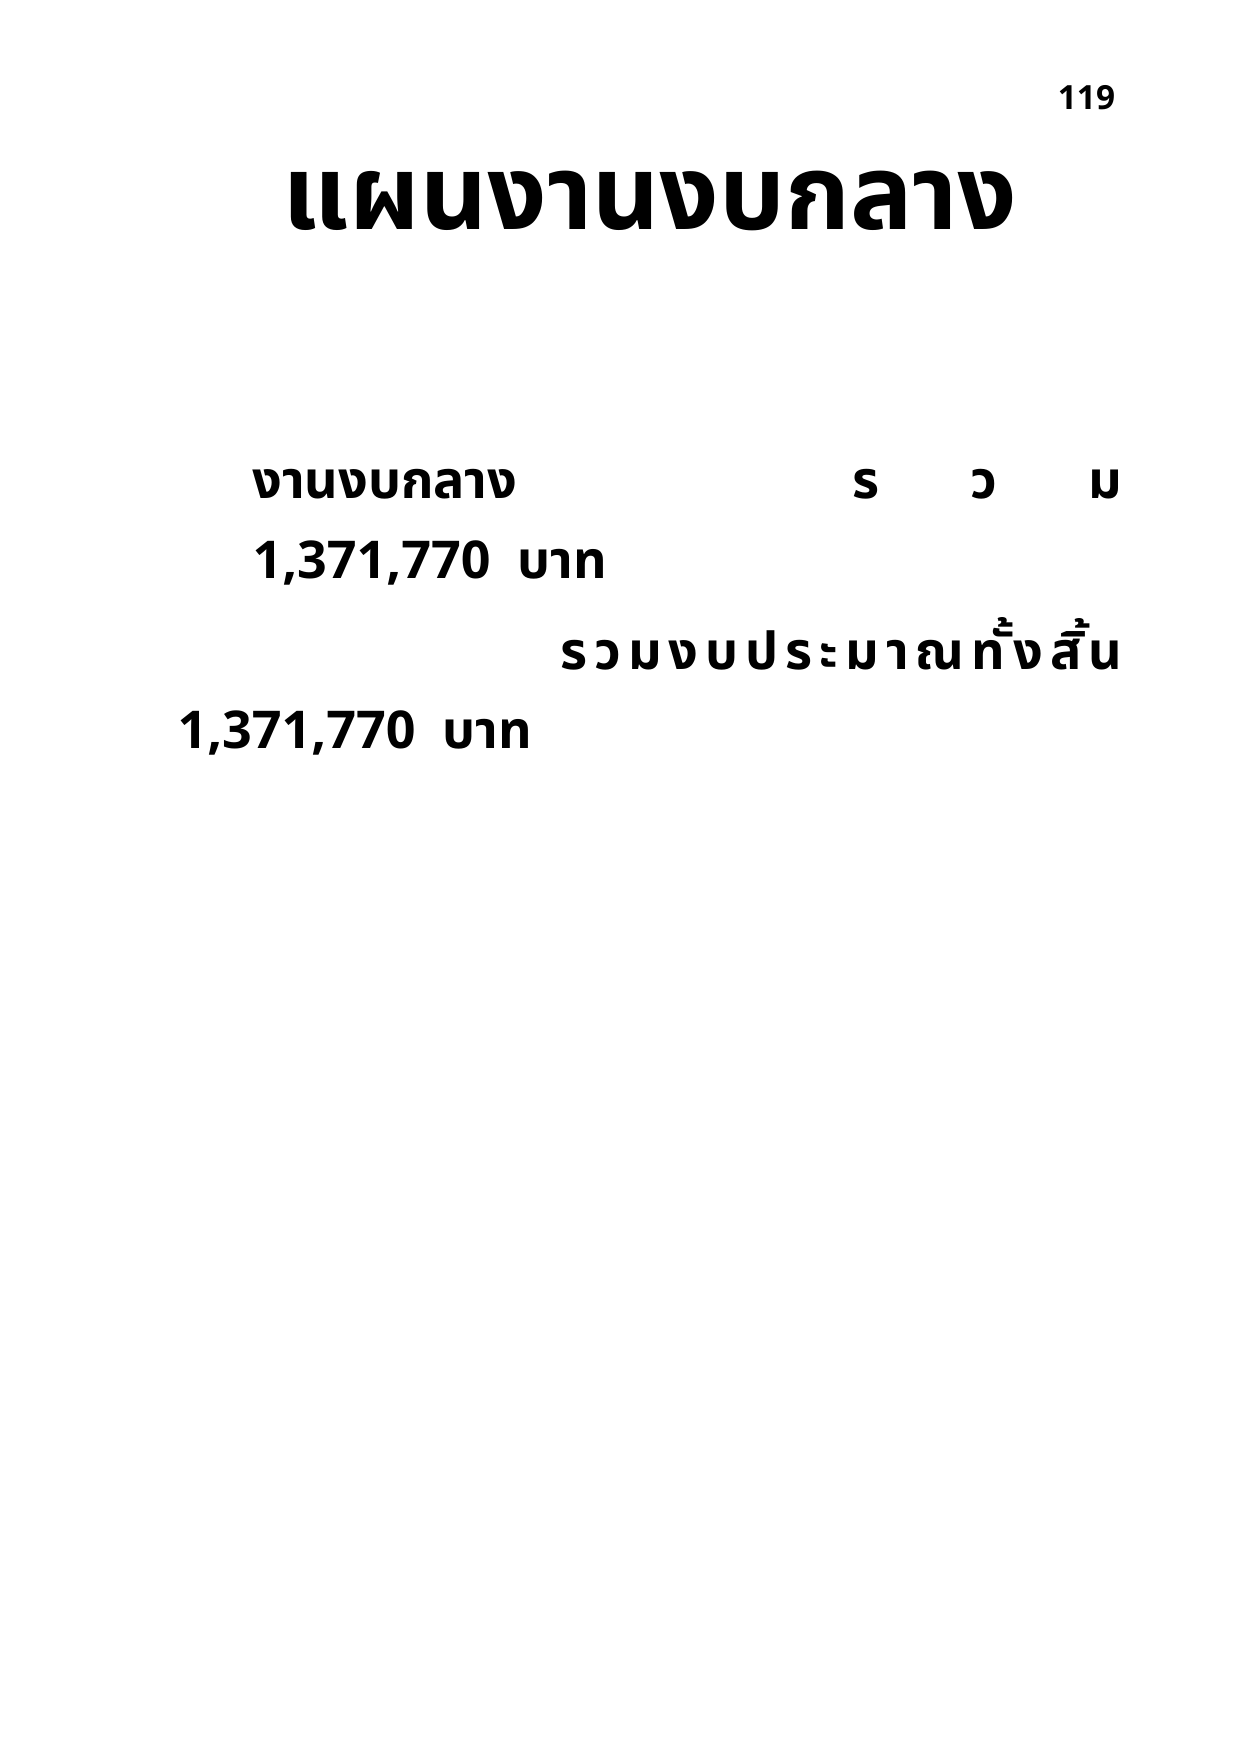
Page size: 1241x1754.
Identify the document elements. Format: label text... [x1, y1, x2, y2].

text รวมงบประมาณทั้งสิ้น 1,371,770 บาท [177, 614, 1122, 772]
text แผนงานงบกลาง [177, 119, 1122, 277]
text งานงบกลาง รวม 1,371,770 บาท [252, 443, 1122, 601]
